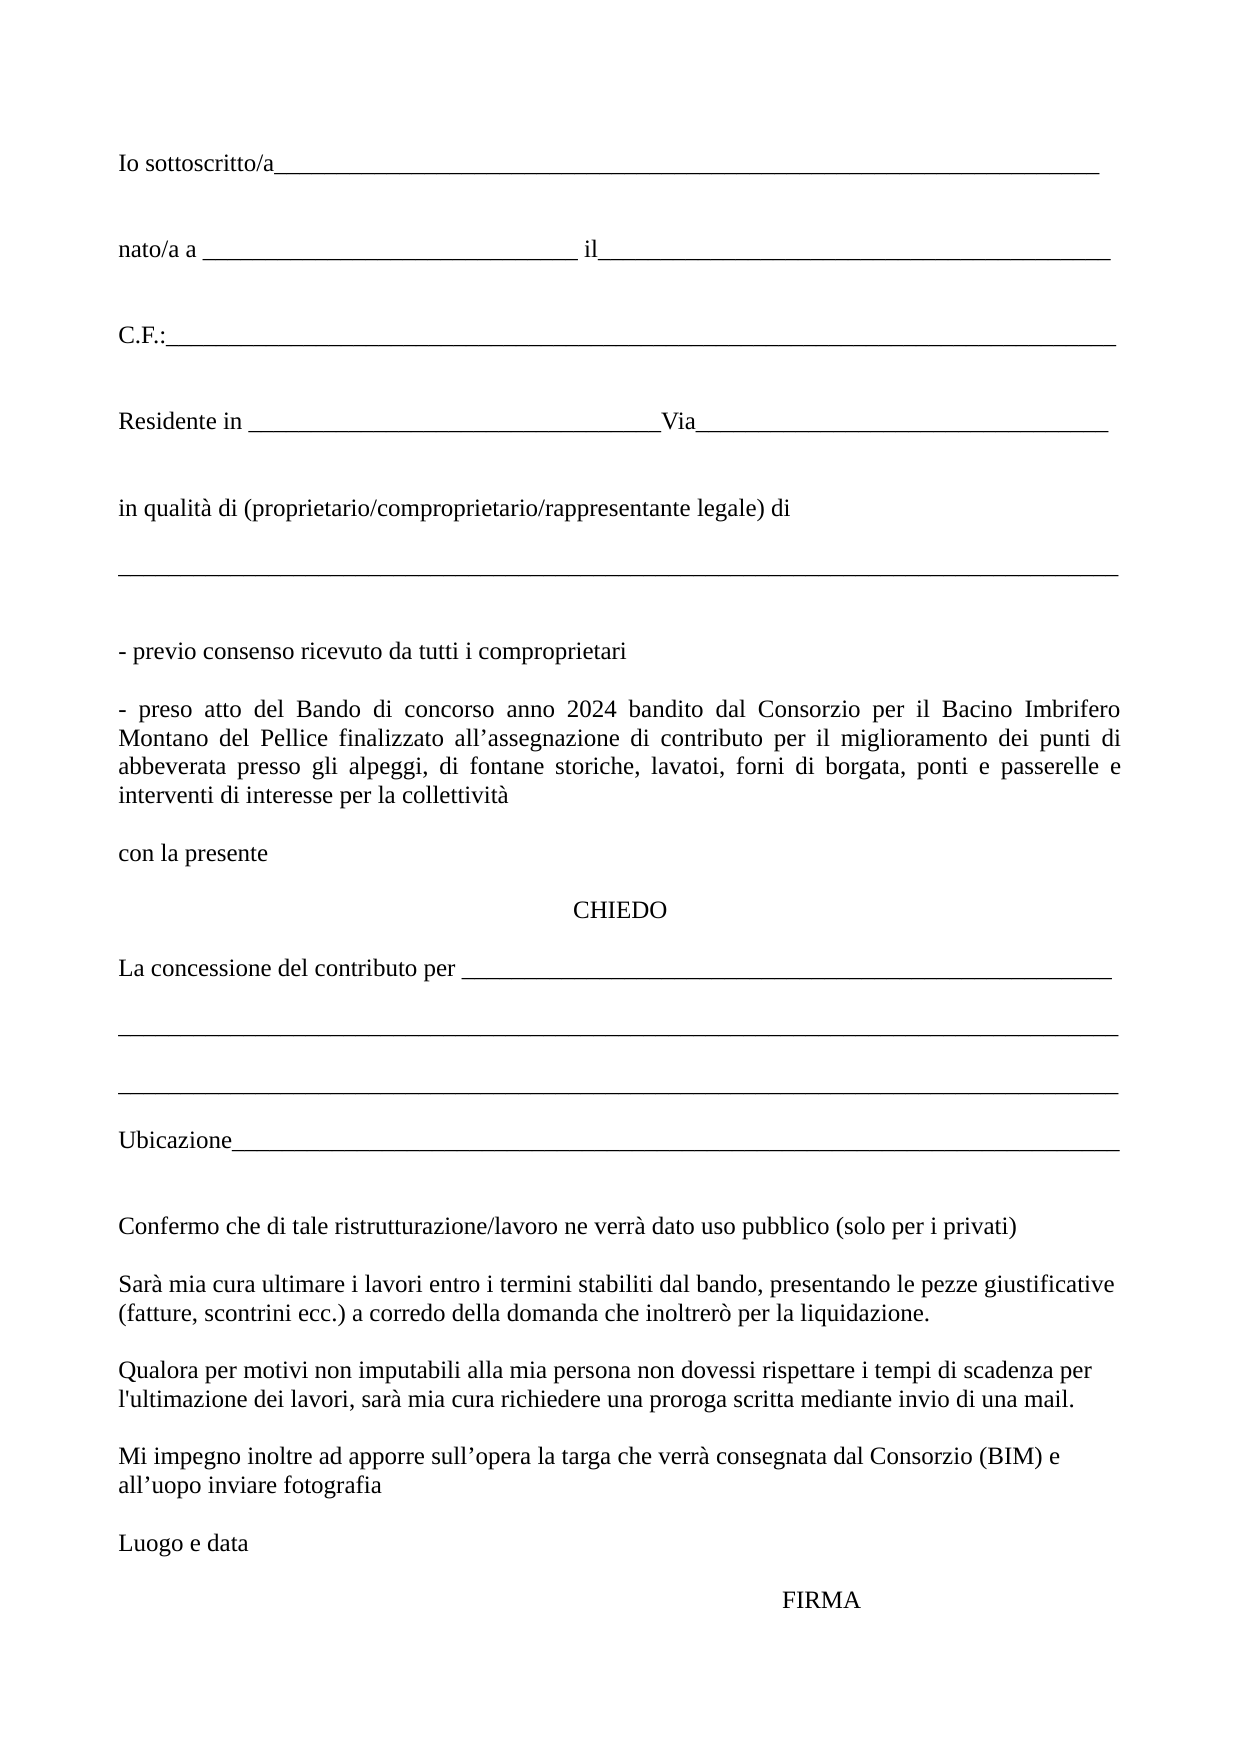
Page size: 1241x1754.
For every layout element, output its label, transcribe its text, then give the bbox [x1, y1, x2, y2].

text con la presente [118, 838, 1122, 866]
text ________________________________________________________________________________ [118, 521, 1122, 579]
text - previo consenso ricevuto da tutti i comproprietari [118, 636, 1122, 665]
text FIRMA [118, 1585, 1122, 1614]
text ________________________________________________________________________________ [118, 1010, 1122, 1039]
text Ubicazione_______________________________________________________________________ [118, 1125, 1122, 1154]
text Confermo che di tale ristrutturazione/lavoro ne verrà dato uso pubblico (solo per i privati) [118, 1211, 1122, 1240]
text Mi impegno inoltre ad apporre sull’opera la targa che verrà consegnata dal Consorzio (BIM) e [118, 1441, 1122, 1470]
text nato/a a ______________________________ il_________________________________________ [118, 234, 1122, 263]
text La concessione del contributo per ____________________________________________________ [118, 953, 1122, 981]
text all’uopo inviare fotografia [118, 1470, 1122, 1499]
text ________________________________________________________________________________ [118, 1068, 1122, 1096]
text C.F.:____________________________________________________________________________ [118, 291, 1122, 349]
text Qualora per motivi non imputabili alla mia persona non dovessi rispettare i tempi di scadenza per l'ultimazione dei lavori, sarà mia cura richiedere una proroga scritta mediante invio di una mail. [118, 1355, 1122, 1413]
text Sarà mia cura ultimare i lavori entro i termini stabiliti dal bando, presentando le pezze giustificative (fatture, scontrini ecc.) a corredo della domanda che inoltrerò per la liquidazione. [118, 1269, 1122, 1326]
text Luogo e data [118, 1528, 1122, 1556]
text Residente in _________________________________Via_________________________________ [118, 406, 1122, 435]
text - preso atto del Bando di concorso anno 2024 bandito dal Consorzio per il Bacino Imbrifero Montano del Pellice finalizzato all’assegnazione di contributo per il miglioramento dei punti di abbeverata presso gli alpeggi, di fontane storiche, lavatoi, forni di borgata, ponti e passerelle e interventi di interesse per la collettività [118, 694, 1122, 809]
text in qualità di (proprietario/comproprietario/rappresentante legale) di [118, 493, 1122, 521]
text Io sottoscritto/a__________________________________________________________________ [118, 148, 1122, 176]
text CHIEDO [118, 895, 1122, 924]
